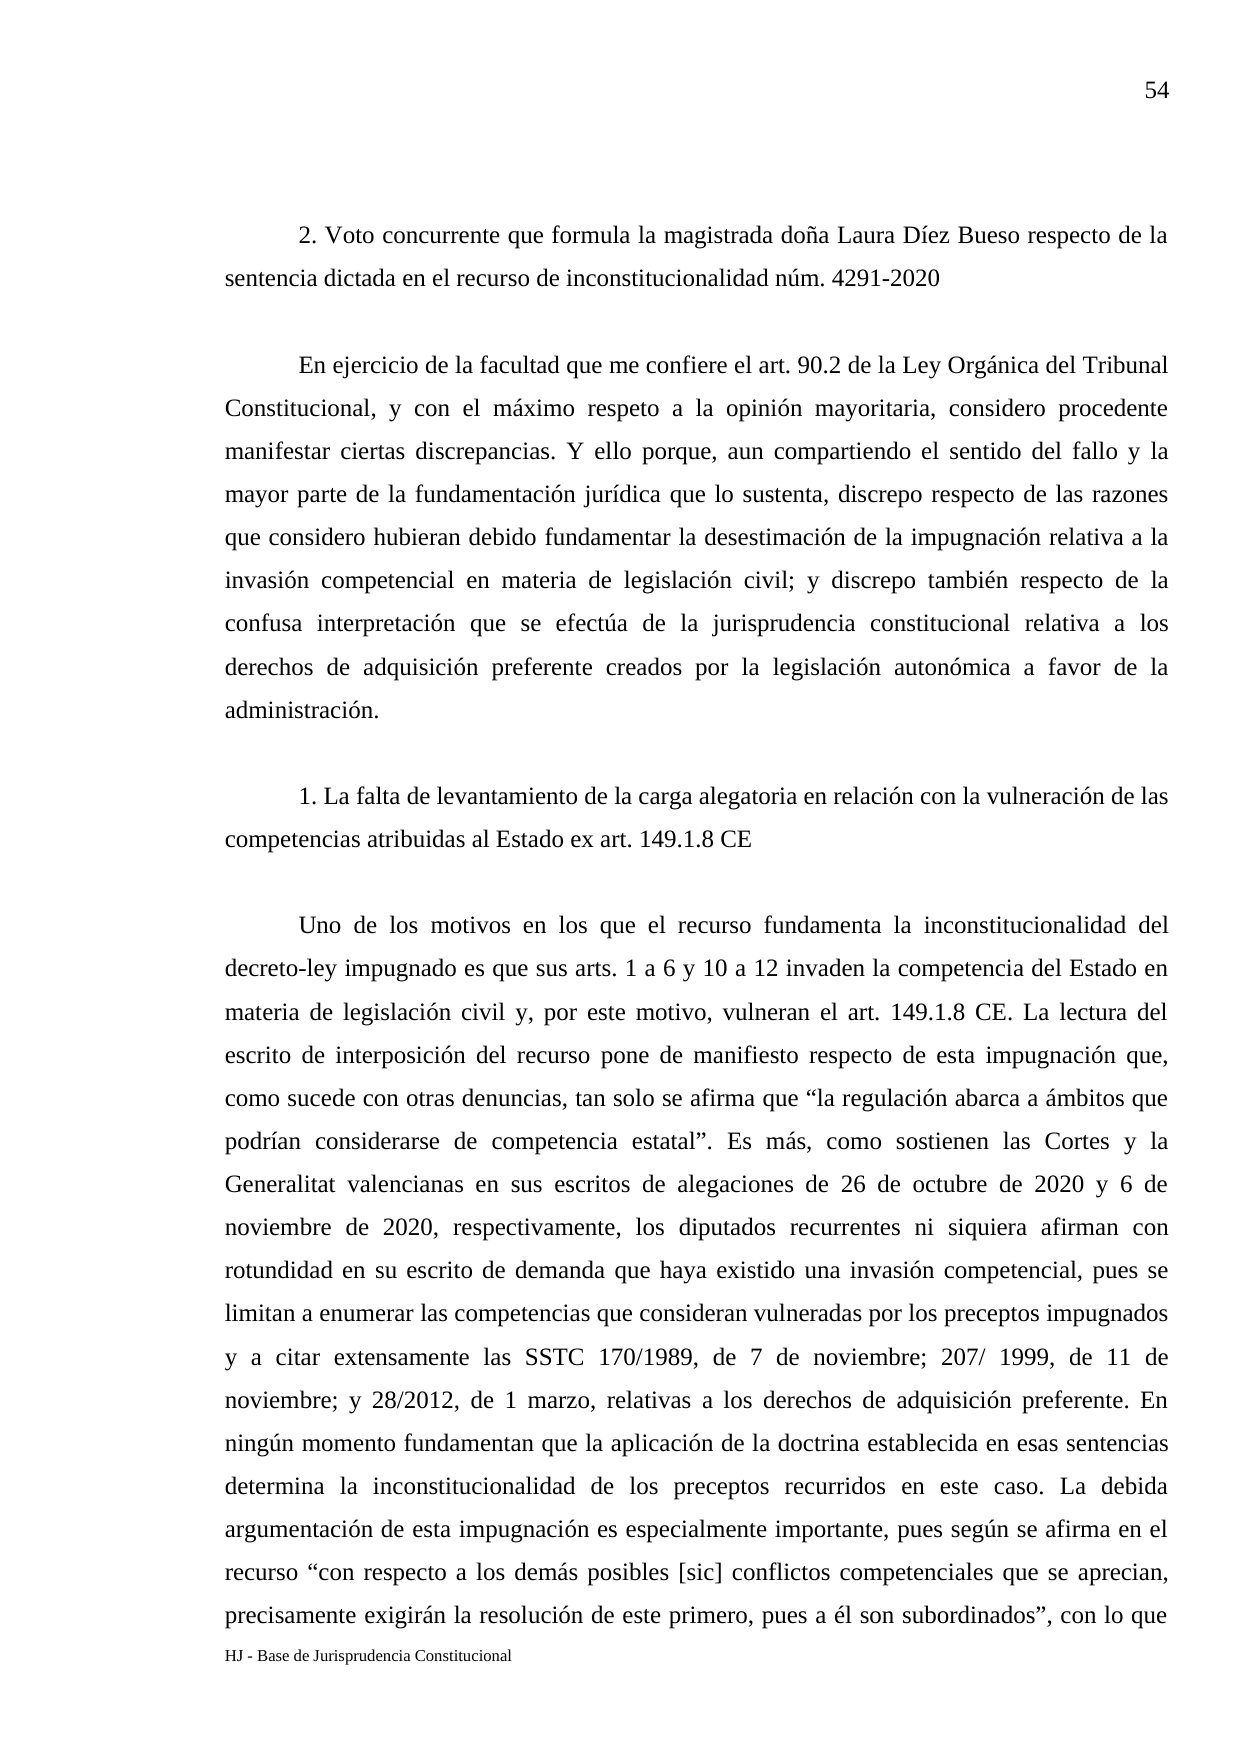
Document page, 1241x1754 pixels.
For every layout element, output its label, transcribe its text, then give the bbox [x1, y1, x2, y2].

text 1. La falta de levantamiento de la carga alegatoria en relación con la vulneración de las competencias atribuidas al Estado ex art. 149.1.8 CE [224, 781, 1169, 853]
text En ejercicio de la facultad que me confiere el art. 90.2 de la Ley Orgánica del Tribunal Constitucional, y con el máximo respeto a la opinión mayoritaria, considero procedente manifestar ciertas discrepancias. Y ello porque, aun compartiendo el sentido del fallo y la mayor parte de la fundamentación jurídica que lo sustenta, discrepo respecto de las razones que considero hubieran debido fundamentar la desestimación de la impugnación relativa a la invasión competencial en materia de legislación civil; y discrepo también respecto de la confusa interpretación que se efectúa de la jurisprudencia constitucional relativa a los derechos de adquisición preferente creados por la legislación autonómica a favor de la administración. [224, 350, 1169, 723]
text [224, 910, 1169, 1629]
text 2. Voto concurrente que formula la magistrada doña Laura Díez Bueso respecto de la sentencia dictada en el recurso de inconstitucionalidad núm. 4291-2020 [224, 220, 1169, 292]
